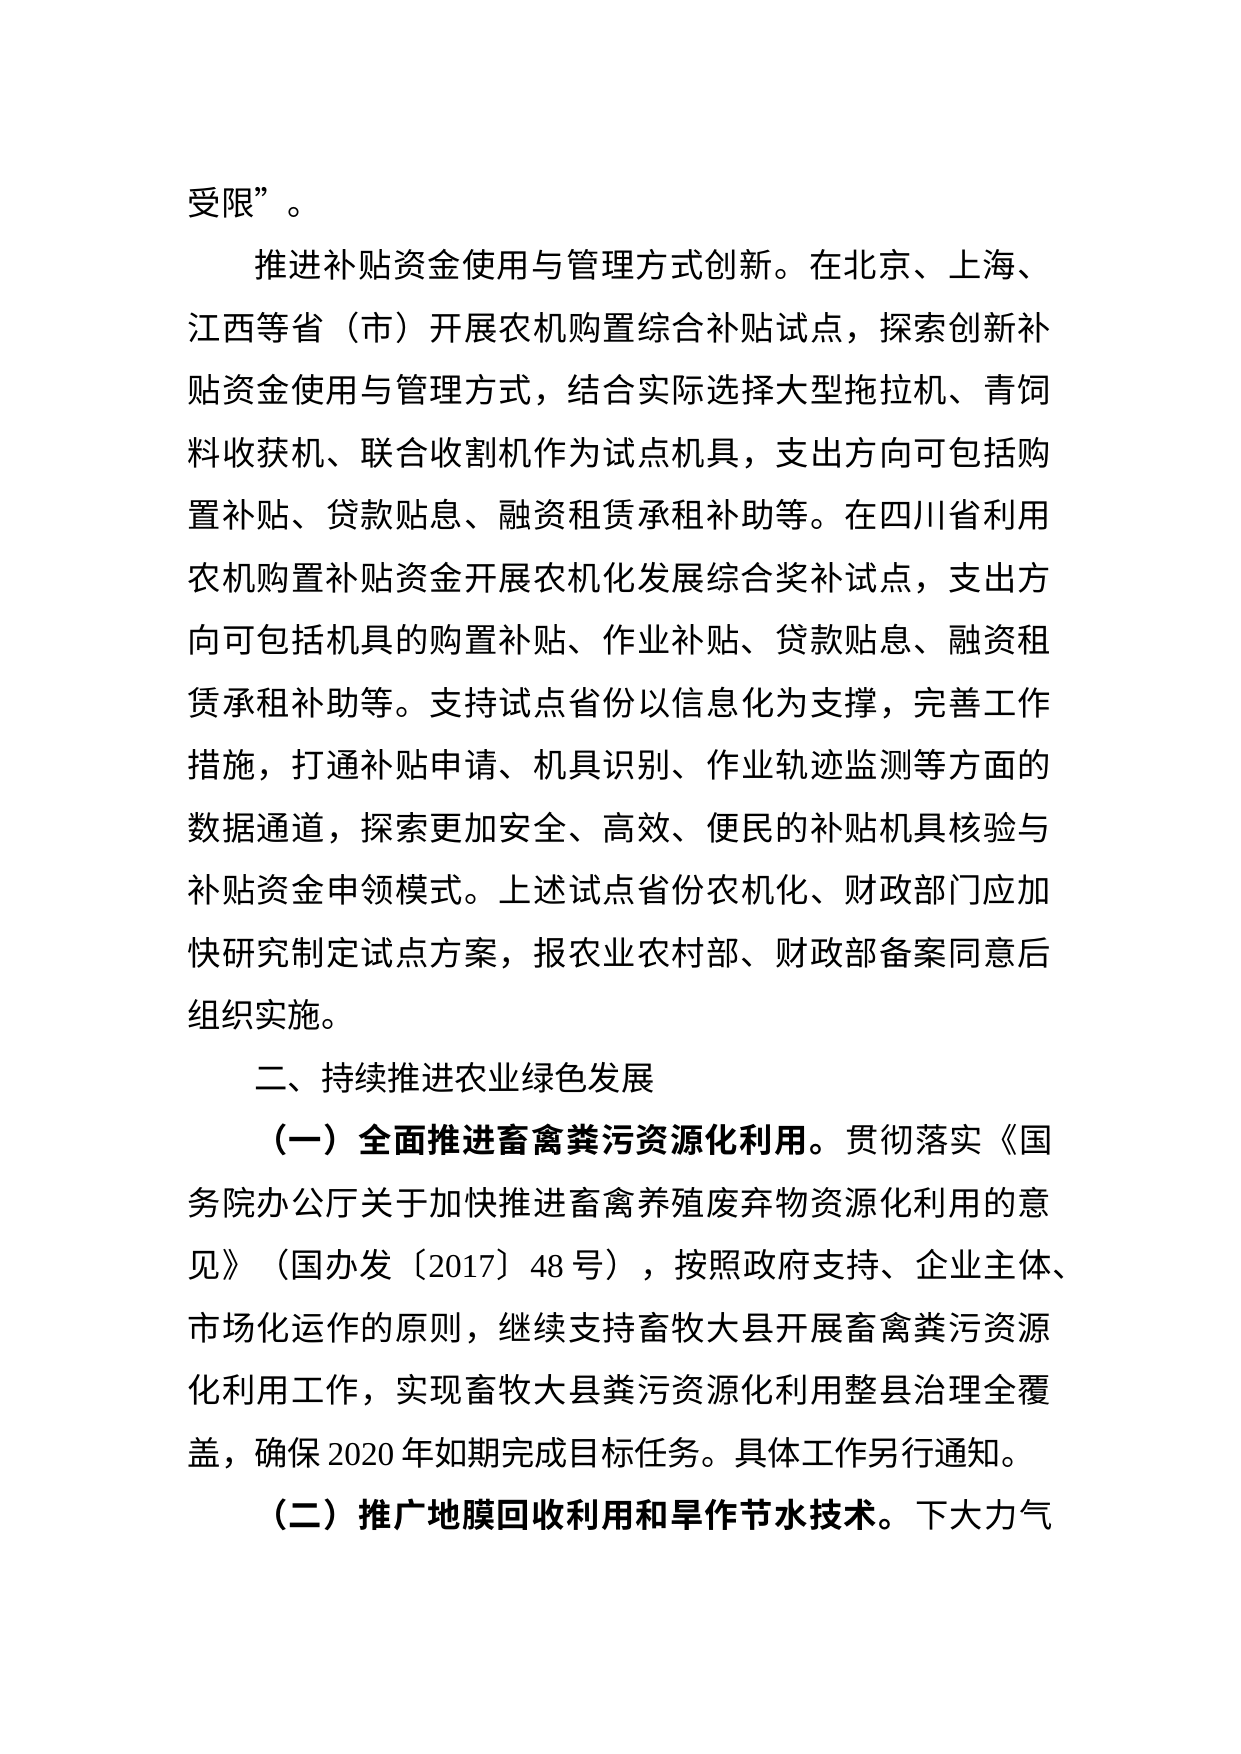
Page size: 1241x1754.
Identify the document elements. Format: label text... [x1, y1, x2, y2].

text 推进补贴资金使用与管理方式创新。在北京、上海、江西等省（市）开展农机购置综合补贴试点，探索创新补贴资金使用与管理方式，结合实际选择大型拖拉机、青饲料收获机、联合收割机作为试点机具，支出方向可包括购置补贴、贷款贴息、融资租赁承租补助等。在四川省利用农机购置补贴资金开展农机化发展综合奖补试点，支出方向可包括机具的购置补贴、作业补贴、贷款贴息、融资租赁承租补助等。支持试点省份以信息化为支撑，完善工作措施，打通补贴申请、机具识别、作业轨迹监测等方面的数据通道，探索更加安全、高效、便民的补贴机具核验与补贴资金申领模式。上述试点省份农机化、财政部门应加快研究制定试点方案，报农业农村部、财政部备案同意后组织实施。 [187, 224, 1053, 1037]
text （一）全面推进畜禽粪污资源化利用。贯彻落实《国务院办公厅关于加快推进畜禽养殖废弃物资源化利用的意见》（国办发〔2017〕48号），按照政府支持、企业主体、市场化运作的原则，继续支持畜牧大县开展畜禽粪污资源化利用工作，实现畜牧大县粪污资源化利用整县治理全覆盖，确保2020年如期完成目标任务。具体工作另行通知。 [187, 1099, 1053, 1474]
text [187, 162, 1053, 224]
text 二、持续推进农业绿色发展 [187, 1037, 1053, 1099]
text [187, 1474, 1053, 1537]
